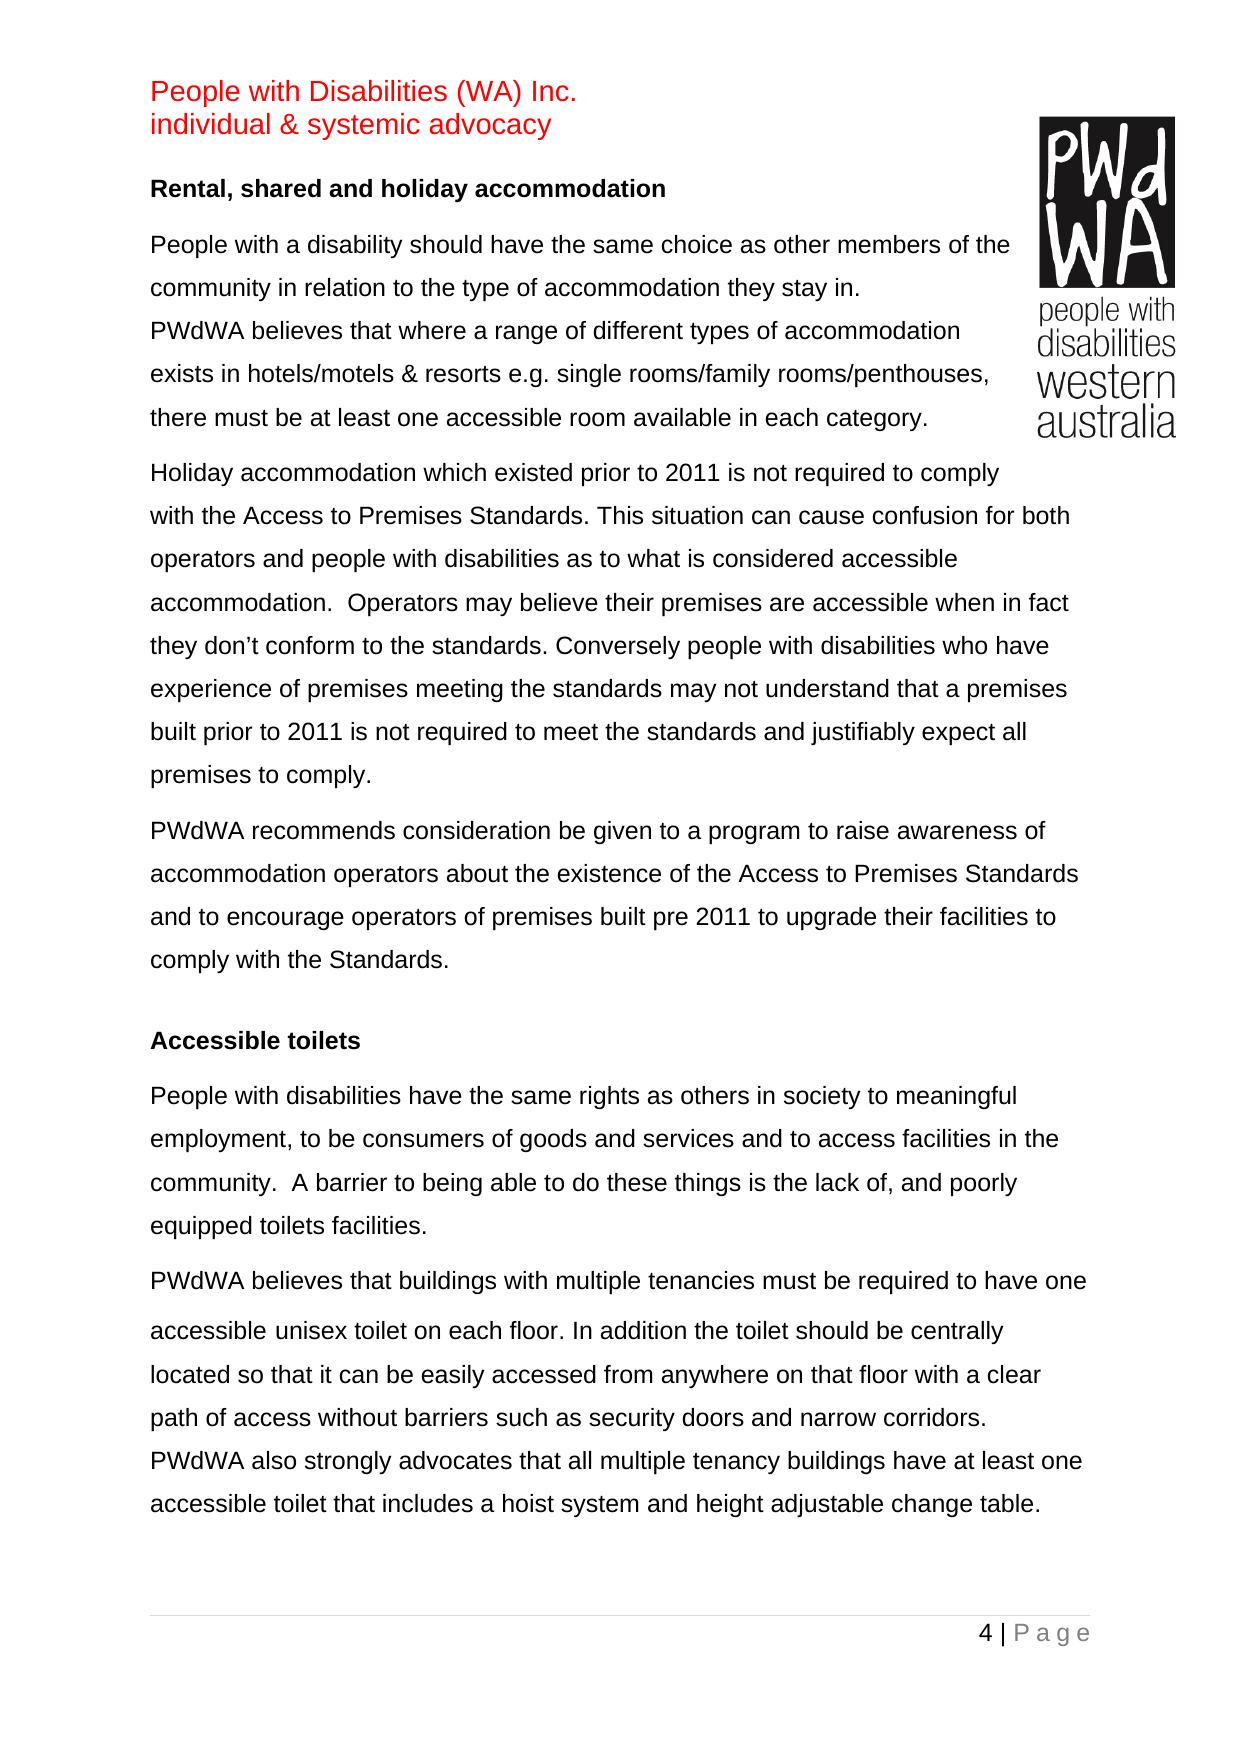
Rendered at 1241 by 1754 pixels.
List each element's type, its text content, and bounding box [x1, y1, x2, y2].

text Rental, shared and holiday accommodation [150, 174, 1032, 203]
picture [1032, 103, 1177, 451]
text PWdWA believes that buildings with multiple tenancies must be required to have one accessible unisex toilet on each floor. In addition the toilet should be centrally located so that it can be easily accessed from anywhere on that floor with a clear path of access without barriers such as security doors and narrow corridors. PWdWA also strongly advocates that all multiple tenancy buildings have at least one accessible toilet that includes a hoist system and height adjustable change table. [150, 1266, 1090, 1518]
text People with a disability should have the same choice as other members of the community in relation to the type of accommodation they stay in. PWdWA believes that where a range of different types of accommodation exists in hotels/motels & resorts e.g. single rooms/family rooms/penthouses, there must be at least one accessible room available in each category. [150, 230, 1032, 431]
text Holiday accommodation which existed prior to 2011 is not required to comply with the Access to Premises Standards. This situation can cause confusion for both operators and people with disabilities as to what is considered accessible accommodation. Operators may believe their premises are accessible when in fact they don’t conform to the standards. Conversely people with disabilities who have experience of premises meeting the standards may not understand that a premises built prior to 2011 is not required to meet the standards and justifiably expect all premises to comply. [150, 458, 1090, 789]
text PWdWA recommends consideration be given to a program to raise awareness of accommodation operators about the existence of the Access to Premises Standards and to encourage operators of premises built pre 2011 to upgrade their facilities to comply with the Standards. [150, 816, 1090, 974]
text People with disabilities have the same rights as others in society to meaningful employment, to be consumers of goods and services and to access facilities in the community. A barrier to being able to do these things is the lack of, and poorly equipped toilets facilities. [150, 1081, 1090, 1239]
text Accessible toilets [150, 1026, 1090, 1054]
